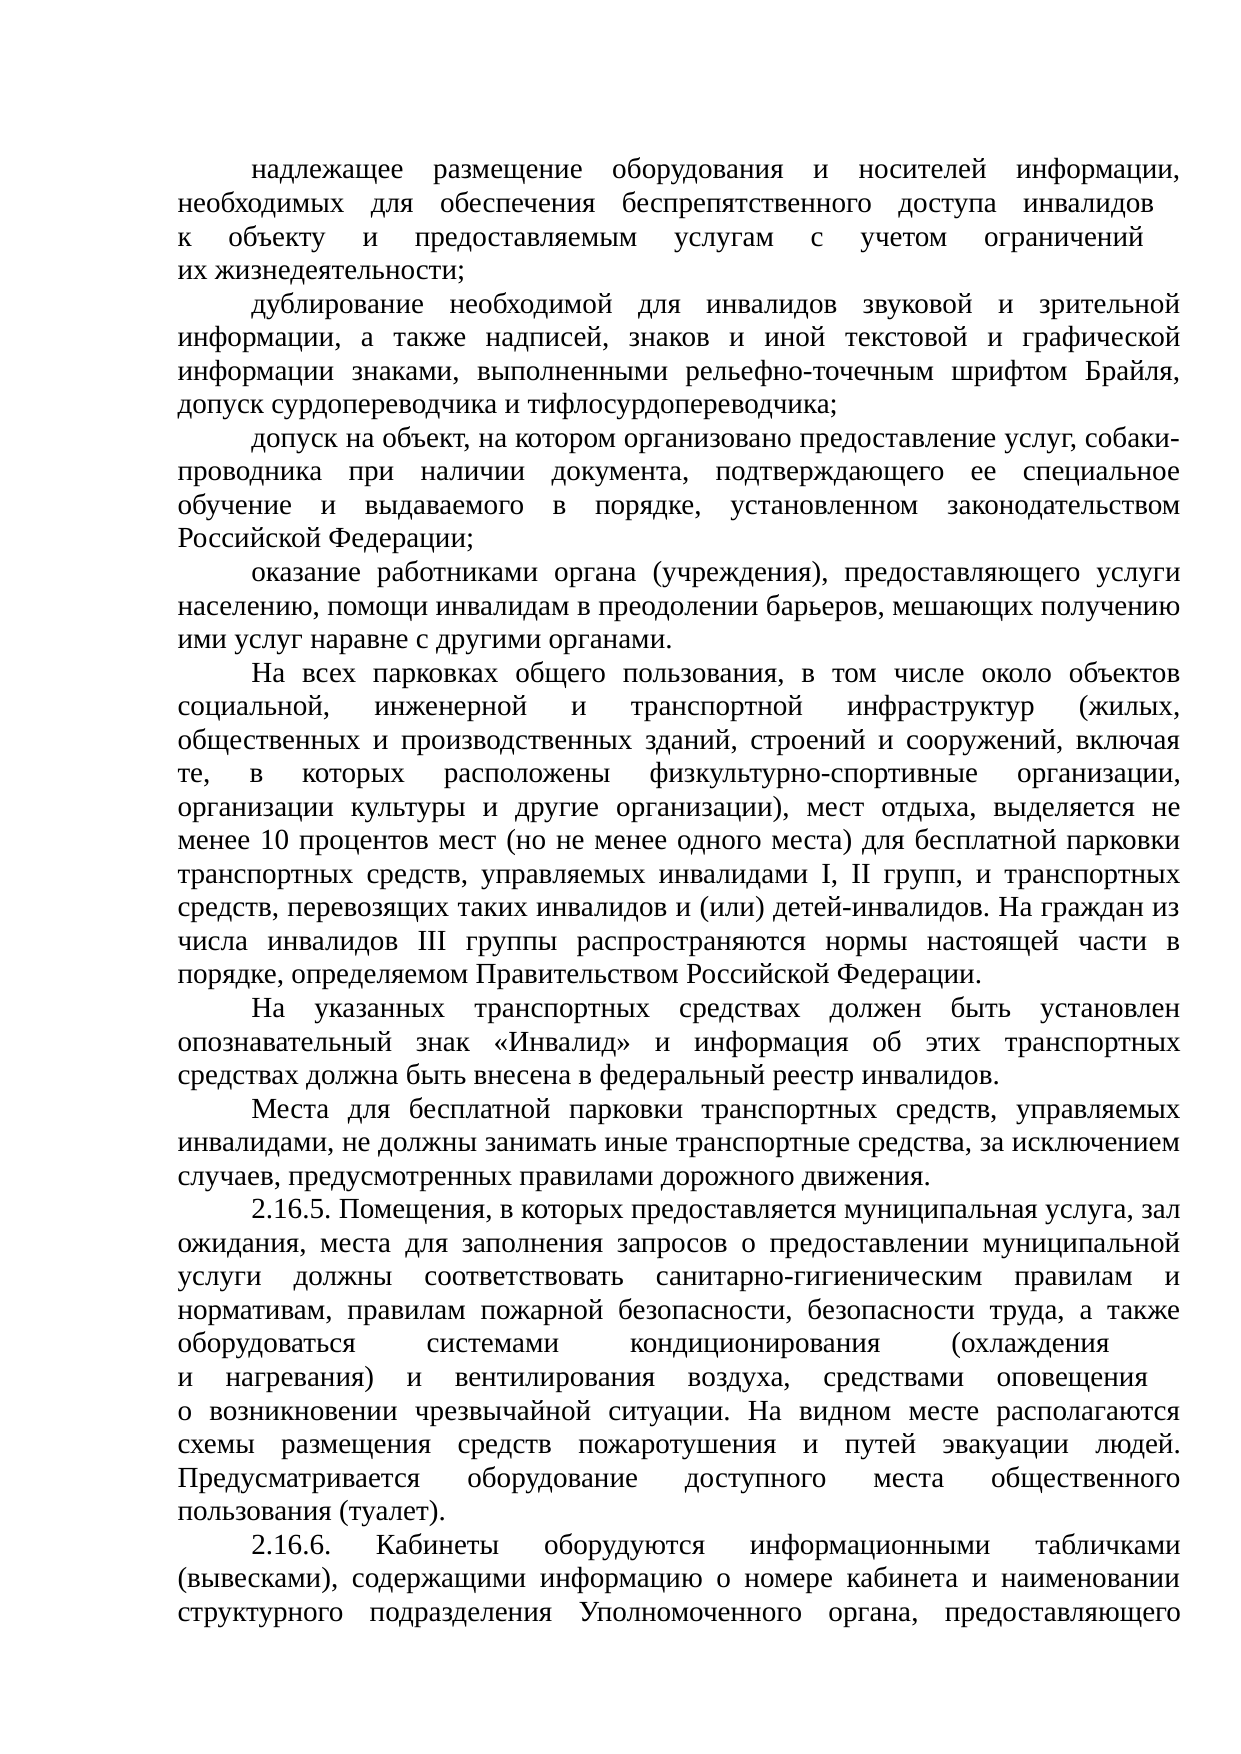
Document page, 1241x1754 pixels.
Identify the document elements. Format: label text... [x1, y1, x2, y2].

text надлежащее размещение оборудования и носителей информации, необходимых для обеспечения беспрепятственного доступа инвалидов к объекту и предоставляемым услугам с учетом ограничений их жизнедеятельности; [177, 152, 1181, 286]
text дублирование необходимой для инвалидов звуковой и зрительной информации, а также надписей, знаков и иной текстовой и графической информации знаками, выполненными рельефно-точечным шрифтом Брайля, допуск сурдопереводчика и тифлосурдопереводчика; [177, 286, 1181, 420]
text На всех парковках общего пользования, в том числе около объектов социальной, инженерной и транспортной инфраструктур (жилых, общественных и производственных зданий, строений и сооружений, включая те, в которых расположены физкультурно-спортивные организации, организации культуры и другие организации), мест отдыха, выделяется не менее 10 процентов мест (но не менее одного места) для бесплатной парковки транспортных средств, управляемых инвалидами I, II групп, и транспортных средств, перевозящих таких инвалидов и (или) детей-инвалидов. На граждан из числа инвалидов III группы распространяются нормы настоящей части в порядке, определяемом Правительством Российской Федерации. [177, 655, 1181, 990]
text Места для бесплатной парковки транспортных средств, управляемых инвалидами, не должны занимать иные транспортные средства, за исключением случаев, предусмотренных правилами дорожного движения. [177, 1091, 1181, 1191]
text 2.16.5. Помещения, в которых предоставляется муниципальная услуга, зал ожидания, места для заполнения запросов о предоставлении муниципальной услуги должны соответствовать санитарно-гигиеническим правилам и нормативам, правилам пожарной безопасности, безопасности труда, а также оборудоваться системами кондиционирования (охлаждения и нагревания) и вентилирования воздуха, средствами оповещения о возникновении чрезвычайной ситуации. На видном месте располагаются схемы размещения средств пожаротушения и путей эвакуации людей. Предусматривается оборудование доступного места общественного пользования (туалет). [177, 1191, 1181, 1527]
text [177, 1527, 1181, 1627]
text оказание работниками органа (учреждения), предоставляющего услуги населению, помощи инвалидам в преодолении барьеров, мешающих получению ими услуг наравне с другими органами. [177, 554, 1181, 655]
text допуск на объект, на котором организовано предоставление услуг, собаки-проводника при наличии документа, подтверждающего ее специальное обучение и выдаваемого в порядке, установленном законодательством Российской Федерации; [177, 420, 1181, 554]
text На указанных транспортных средствах должен быть установлен опознавательный знак «Инвалид» и информация об этих транспортных средствах должна быть внесена в федеральный реестр инвалидов. [177, 990, 1181, 1091]
